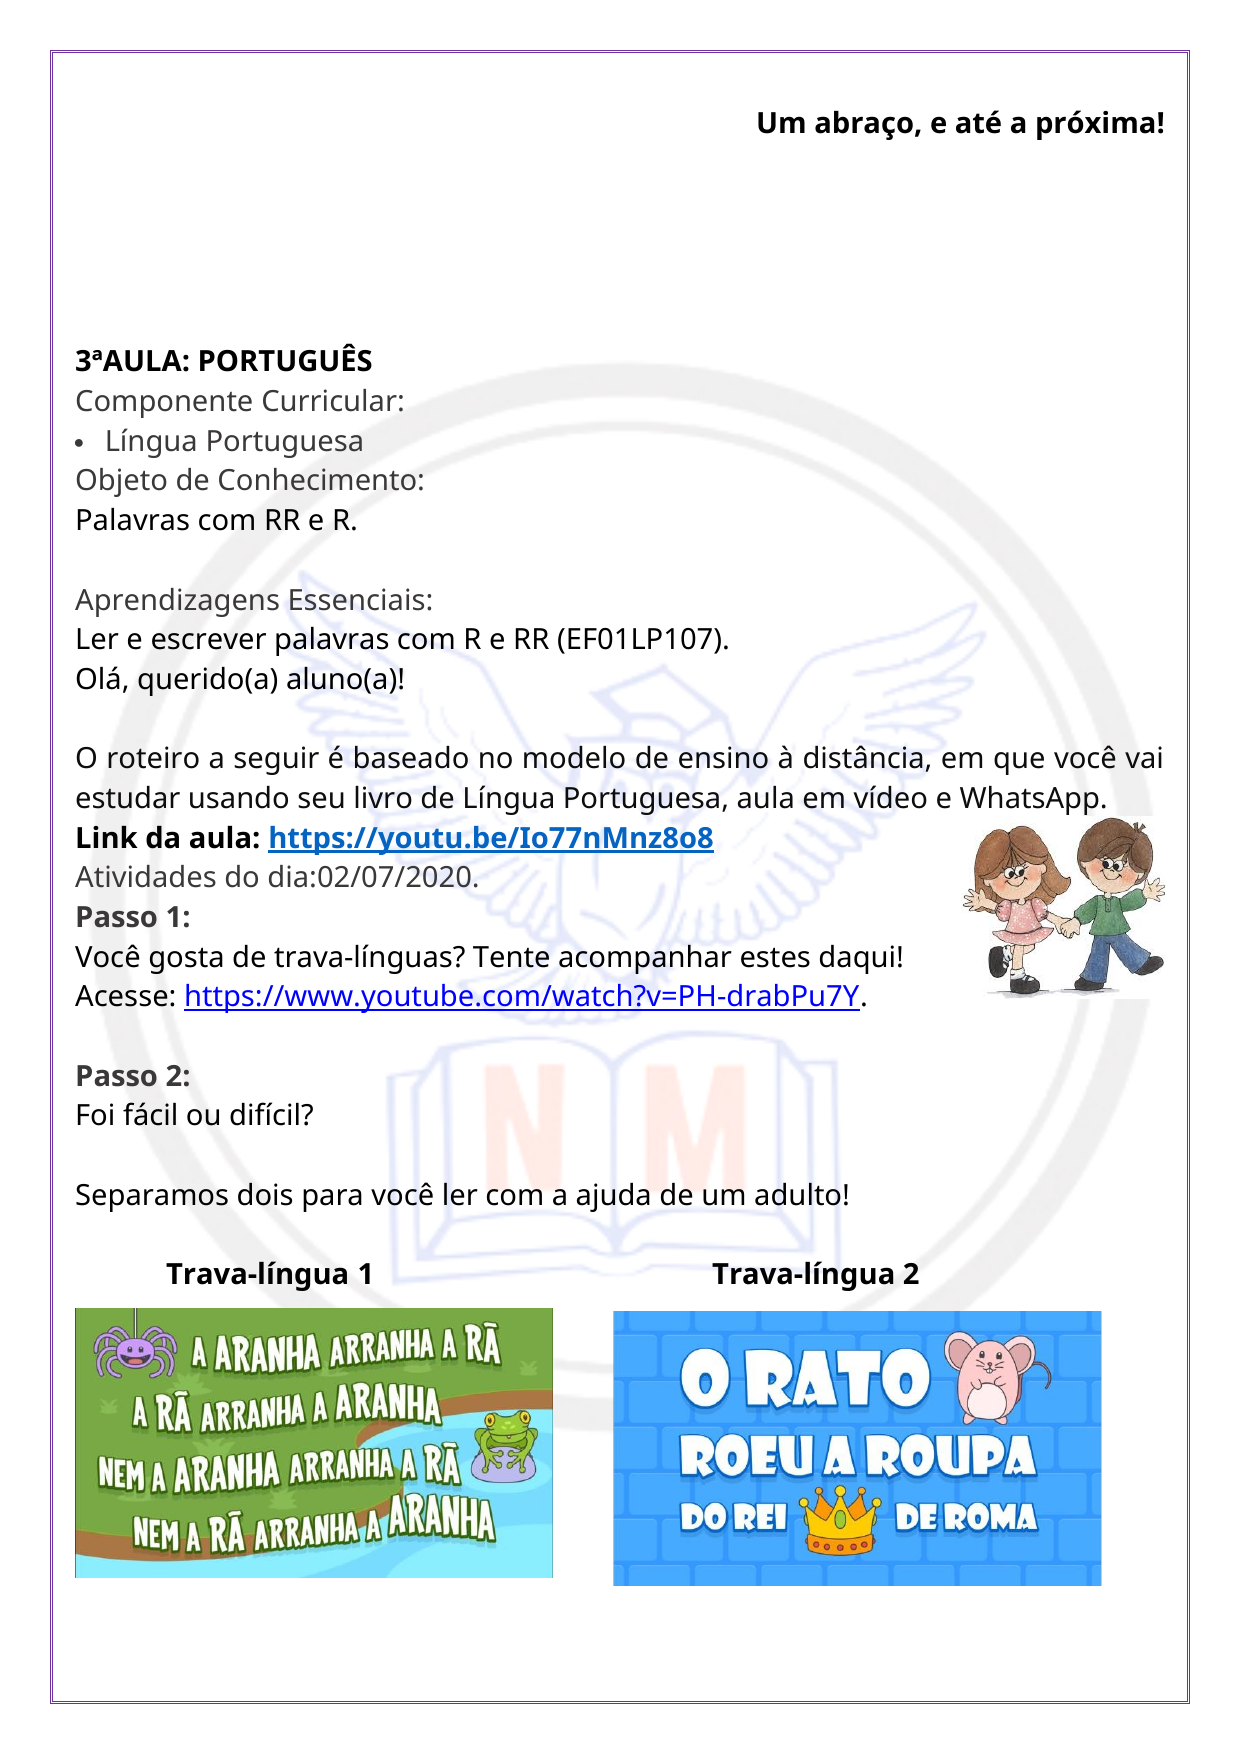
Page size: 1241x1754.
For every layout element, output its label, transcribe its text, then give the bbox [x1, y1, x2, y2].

text Link da aula: https://youtu.be/Io77nMnz8o8 [75, 817, 961, 857]
subtitle Passo 2: [75, 1055, 1165, 1095]
text Palavras com RR e R. [75, 499, 1165, 539]
text Separamos dois para você ler com a ajuda de um adulto! [75, 1174, 1165, 1214]
text O roteiro a seguir é baseado no modelo de ensino à distância, em que você vai estudar usando seu livro de Língua Portuguesa, aula em vídeo e WhatsApp. [75, 737, 1165, 817]
text 3ªAULA: PORTUGUÊS [75, 341, 1165, 380]
subtitle Aprendizagens Essenciais: [75, 579, 1165, 618]
text Olá, querido(a) aluno(a)! [75, 658, 1165, 698]
text Passo 1: [75, 896, 961, 936]
picture [961, 816, 1166, 999]
subtitle Componente Curricular: [75, 380, 1165, 420]
subtitle Atividades do dia:02/07/2020. [75, 857, 961, 896]
text Trava-língua 1 Trava-língua 2 [75, 1253, 1165, 1293]
text Um abraço, e até a próxima! [75, 102, 1165, 142]
subtitle Objeto de Conhecimento: [75, 460, 1165, 499]
text Foi fácil ou difícil? [75, 1095, 1165, 1134]
list Língua Portuguesa [75, 420, 1165, 460]
picture [75, 1308, 553, 1578]
text Ler e escrever palavras com R e RR (EF01LP107). [75, 618, 1165, 658]
text Você gosta de trava-línguas? Tente acompanhar estes daqui! [75, 936, 961, 976]
picture [613, 1311, 1102, 1586]
text Acesse: https://www.youtube.com/watch?v=PH-drabPu7Y. [75, 976, 1165, 1015]
